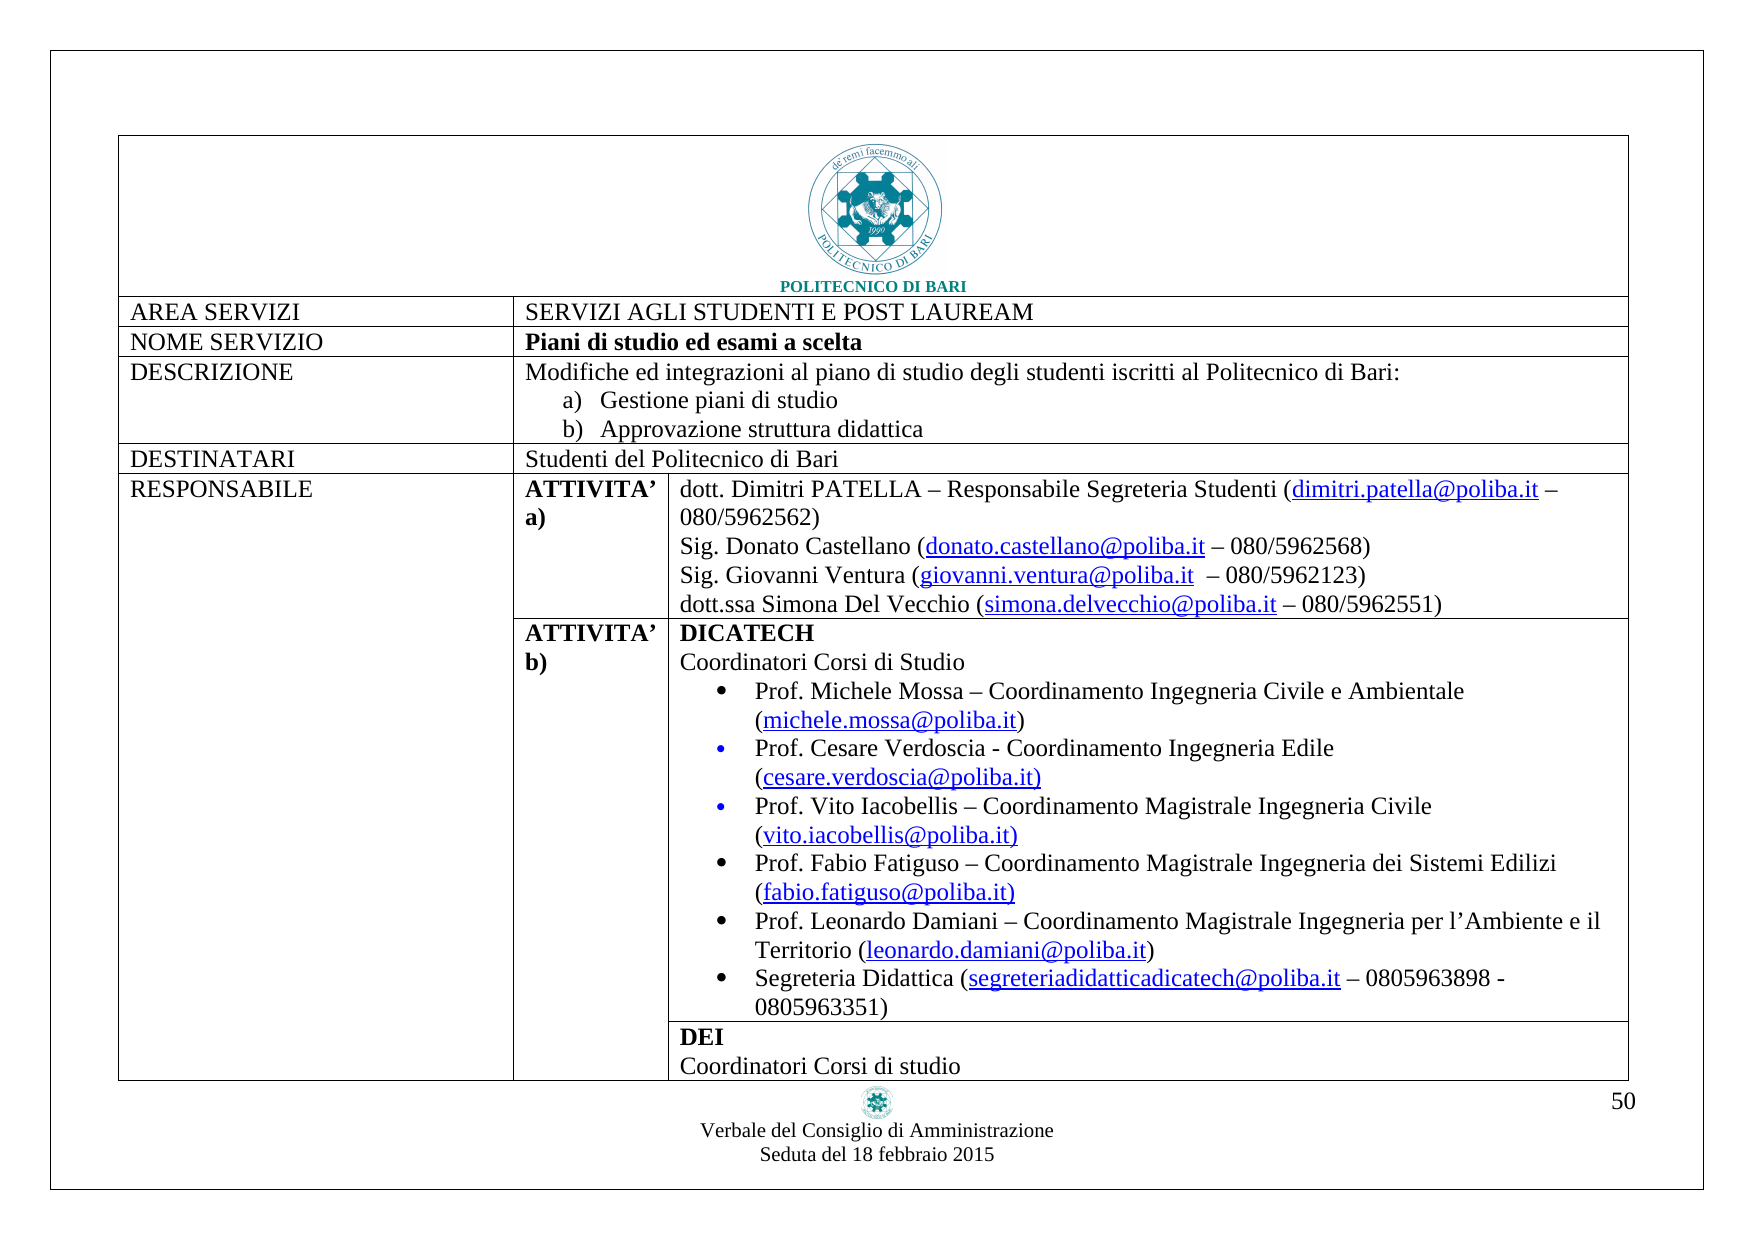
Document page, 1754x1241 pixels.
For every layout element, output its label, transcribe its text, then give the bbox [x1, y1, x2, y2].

table_cell DESCRIZIONE [119, 357, 513, 443]
table_cell Piani di studio ed esami a scelta [514, 327, 1628, 356]
table_cell ATTIVITA’ b) [514, 619, 668, 1079]
table_cell Modifiche ed integrazioni al piano di studio degli studenti iscritti al Politecnico di Bari: Gestione piani di studio Approvazione struttura didattica [514, 357, 1628, 443]
picture [861, 1086, 893, 1119]
table_cell DESTINATARI [119, 444, 513, 473]
table_cell Studenti del Politecnico di Bari [514, 444, 1628, 473]
table_cell dott. Dimitri PATELLA – Responsabile Segreteria Studenti (dimitri.patella@poliba.it – 080/5962562) Sig. Donato Castellano (donato.castellano@poliba.it – 080/5962568) Sig. Giovanni Ventura (giovanni.ventura@poliba.it – 080/5962123) dott.ssa Simona Del Vecchio (simona.delvecchio@poliba.it – 080/5962551) [669, 474, 1628, 617]
table_cell NOME SERVIZIO [119, 327, 513, 356]
table_cell DICATECH Coordinatori Corsi di Studio Prof. Michele Mossa – Coordinamento Ingegneria Civile e Ambientale (michele.mossa@poliba.it) Prof. Cesare Verdoscia - Coordinamento Ingegneria Edile (cesare.verdoscia@poliba.it) Prof. Vito Iacobellis – Coordinamento Magistrale Ingegneria Civile (vito.iacobellis@poliba.it) Prof. Fabio Fatiguso – Coordinamento Magistrale Ingegneria dei Sistemi Edilizi (fabio.fatiguso@poliba.it) Prof. Leonardo Damiani – Coordinamento Magistrale Ingegneria per l’Ambiente e il Territorio (leonardo.damiani@poliba.it) Segreteria Didattica (segreteriadidatticadicatech@poliba.it – 0805963898 - 0805963351) [669, 619, 1628, 1021]
table_cell SERVIZI AGLI STUDENTI E POST LAUREAM [514, 297, 1628, 326]
table_cell RESPONSABILE [119, 474, 513, 1079]
table_cell AREA SERVIZI [119, 297, 513, 326]
table_cell ATTIVITA’ a) [514, 474, 668, 617]
picture [800, 136, 946, 277]
table_header POLITECNICO DI BARI [119, 136, 1628, 296]
